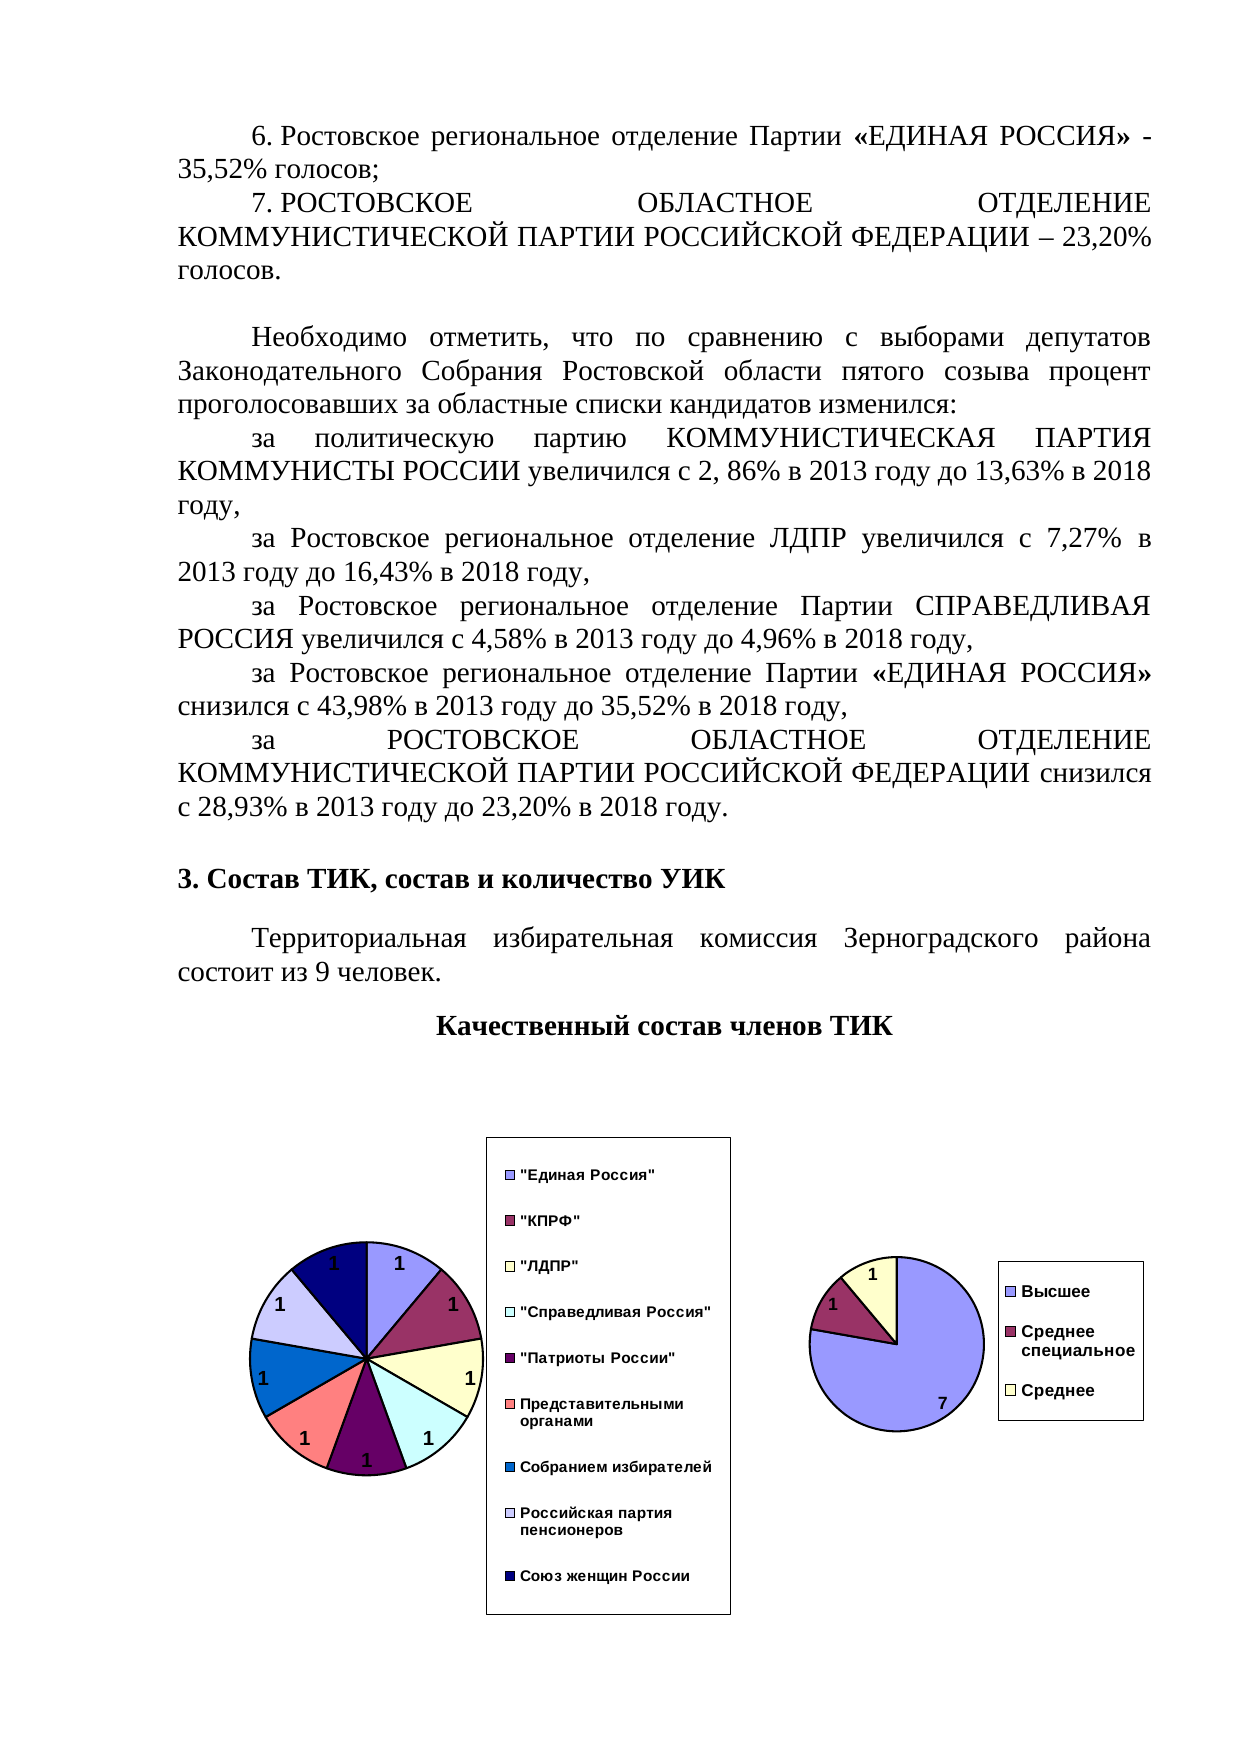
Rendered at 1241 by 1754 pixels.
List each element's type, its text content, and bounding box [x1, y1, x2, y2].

table_header [178, 1072, 742, 1614]
text за РОСТОВСКОЕ ОБЛАСТНОЕ ОТДЕЛЕНИЕ КОММУНИСТИЧЕСКОЙ ПАРТИИ РОССИЙСКОЙ ФЕДЕРАЦИИ снизился с 28,93% в 2013 году до 23,20% в 2018 году. [177, 722, 1152, 822]
text 6. Ростовское региональное отделение Партии «ЕДИНАЯ РОССИЯ» - 35,52% голосов; [177, 118, 1152, 185]
text за Ростовское региональное отделение Партии «ЕДИНАЯ РОССИЯ» снизился с 43,98% в 2013 году до 35,52% в 2018 году, [177, 655, 1152, 722]
text за Ростовское региональное отделение ЛДПР увеличился с 7,27% в 2013 году до 16,43% в 2018 году, [177, 521, 1152, 588]
text за Ростовское региональное отделение Партии СПРАВЕДЛИВАЯ РОССИЯ увеличился с 4,58% в 2013 году до 4,96% в 2018 году, [177, 588, 1152, 655]
text Необходимо отметить, что по сравнению с выборами депутатов Законодательного Собрания Ростовской области пятого созыва процент проголосовавших за областные списки кандидатов изменился: [177, 319, 1152, 420]
table_header [743, 1072, 1240, 1614]
text Территориальная избирательная комиссия Зерноградского района состоит из 9 человек. [177, 920, 1152, 987]
text 7. РОСТОВСКОЕ ОБЛАСТНОЕ ОТДЕЛЕНИЕ КОММУНИСТИЧЕСКОЙ ПАРТИИ РОССИЙСКОЙ ФЕДЕРАЦИИ – 23,20% голосов. [177, 185, 1152, 286]
text Качественный состав членов ТИК [177, 1008, 1152, 1042]
text за политическую партию КОММУНИСТИЧЕСКАЯ ПАРТИЯ КОММУНИСТЫ РОССИИ увеличился с 2, 86% в 2013 году до 13,63% в 2018 году, [177, 420, 1152, 521]
text 3. Состав ТИК, состав и количество УИК [177, 861, 1152, 894]
